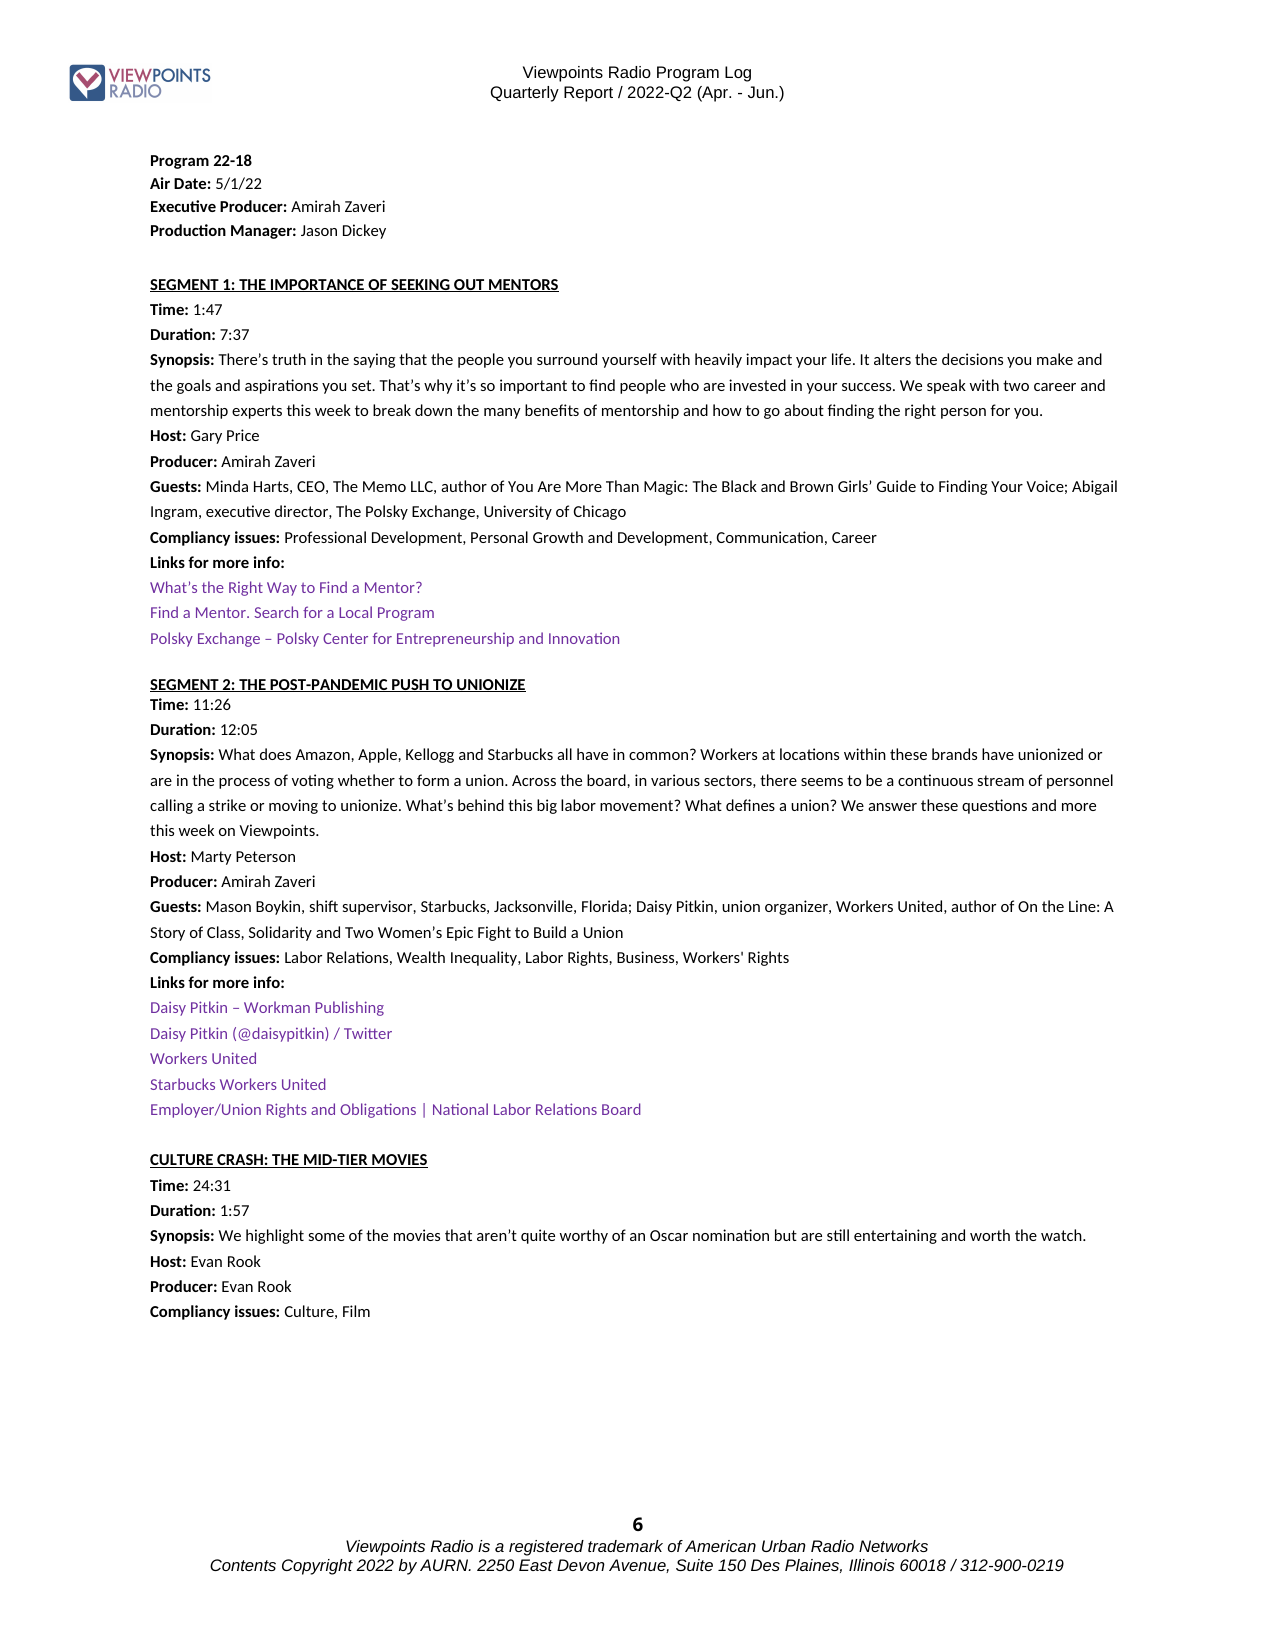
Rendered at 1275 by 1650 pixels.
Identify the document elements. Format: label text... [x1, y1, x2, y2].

text Time: 1:47 [150, 299, 1125, 319]
text Compliancy issues: Labor Relations, Wealth Inequality, Labor Rights, Business, Workers' Rights [150, 947, 1125, 967]
text Duration: 12:05 [150, 719, 1125, 740]
text SEGMENT 2: THE POST-PANDEMIC PUSH TO UNIONIZE [150, 674, 1125, 694]
text CULTURE CRASH: THE MID-TIER MOVIES [150, 1150, 1125, 1170]
text Producer: Amirah Zaveri [150, 871, 1125, 892]
text Program 22-18 [150, 150, 1125, 170]
text Guests: Minda Harts, CEO, The Memo LLC, author of You Are More Than Magic: The Black and Brown Girls’ Guide to Finding Your Voice; Abigail Ingram, executive director, The Polsky Exchange, University of Chicago [150, 476, 1125, 522]
text Guests: Mason Boykin, shift supervisor, Starbucks, Jacksonville, Florida; Daisy Pitkin, union organizer, Workers United, author of On the Line: A Story of Class, Solidarity and Two Women’s Epic Fight to Build a Union [150, 897, 1125, 942]
text Compliancy issues: Professional Development, Personal Growth and Development, Communication, Career [150, 527, 1125, 547]
text Air Date: 5/1/22 [150, 173, 1125, 194]
text What’s the Right Way to Find a Mentor? [150, 577, 1125, 598]
text Duration: 1:57 [150, 1200, 1125, 1221]
text Producer: Amirah Zaveri [150, 451, 1125, 471]
text Host: Marty Peterson [150, 846, 1125, 866]
text Executive Producer: Amirah Zaveri [150, 197, 1125, 217]
text Polsky Exchange – Polsky Center for Entrepreneurship and Innovation [150, 628, 1125, 648]
text Daisy Pitkin (@daisypitkin) / Twitter [150, 1023, 1125, 1043]
text Synopsis: There’s truth in the saying that the people you surround yourself with heavily impact your life. It alters the decisions you make and the goals and aspirations you set. That’s why it’s so important to find people who are invested in your success. We speak with two career and mentorship experts this week to break down the many benefits of mentorship and how to go about finding the right person for you. [150, 350, 1125, 421]
text Host: Evan Rook [150, 1251, 1125, 1271]
text Daisy Pitkin – Workman Publishing [150, 998, 1125, 1018]
text Duration: 7:37 [150, 324, 1125, 345]
text Employer/Union Rights and Obligations | National Labor Relations Board [150, 1099, 1125, 1119]
text Synopsis: We highlight some of the movies that aren’t quite worthy of an Oscar nomination but are still entertaining and worth the watch. [150, 1226, 1125, 1246]
text Starbucks Workers United [150, 1074, 1125, 1094]
text Compliancy issues: Culture, Film [150, 1302, 1125, 1322]
text SEGMENT 1: THE IMPORTANCE OF SEEKING OUT MENTORS [150, 274, 1125, 294]
text Workers United [150, 1048, 1125, 1069]
text Host: Gary Price [150, 426, 1125, 446]
text Links for more info: [150, 972, 1125, 993]
picture [68, 63, 213, 103]
text Time: 24:31 [150, 1175, 1125, 1195]
text Time: 11:26 [150, 694, 1125, 714]
text Find a Mentor. Search for a Local Program [150, 603, 1125, 623]
text Production Manager: Jason Dickey [150, 220, 1125, 240]
text Links for more info: [150, 552, 1125, 572]
text Producer: Evan Rook [150, 1276, 1125, 1297]
text Synopsis: What does Amazon, Apple, Kellogg and Starbucks all have in common? Workers at locations within these brands have unionized or are in the process of voting whether to form a union. Across the board, in various sectors, there seems to be a continuous stream of personnel calling a strike or moving to unionize. What’s behind this big labor movement? What defines a union? We answer these questions and more this week on Viewpoints. [150, 745, 1125, 841]
